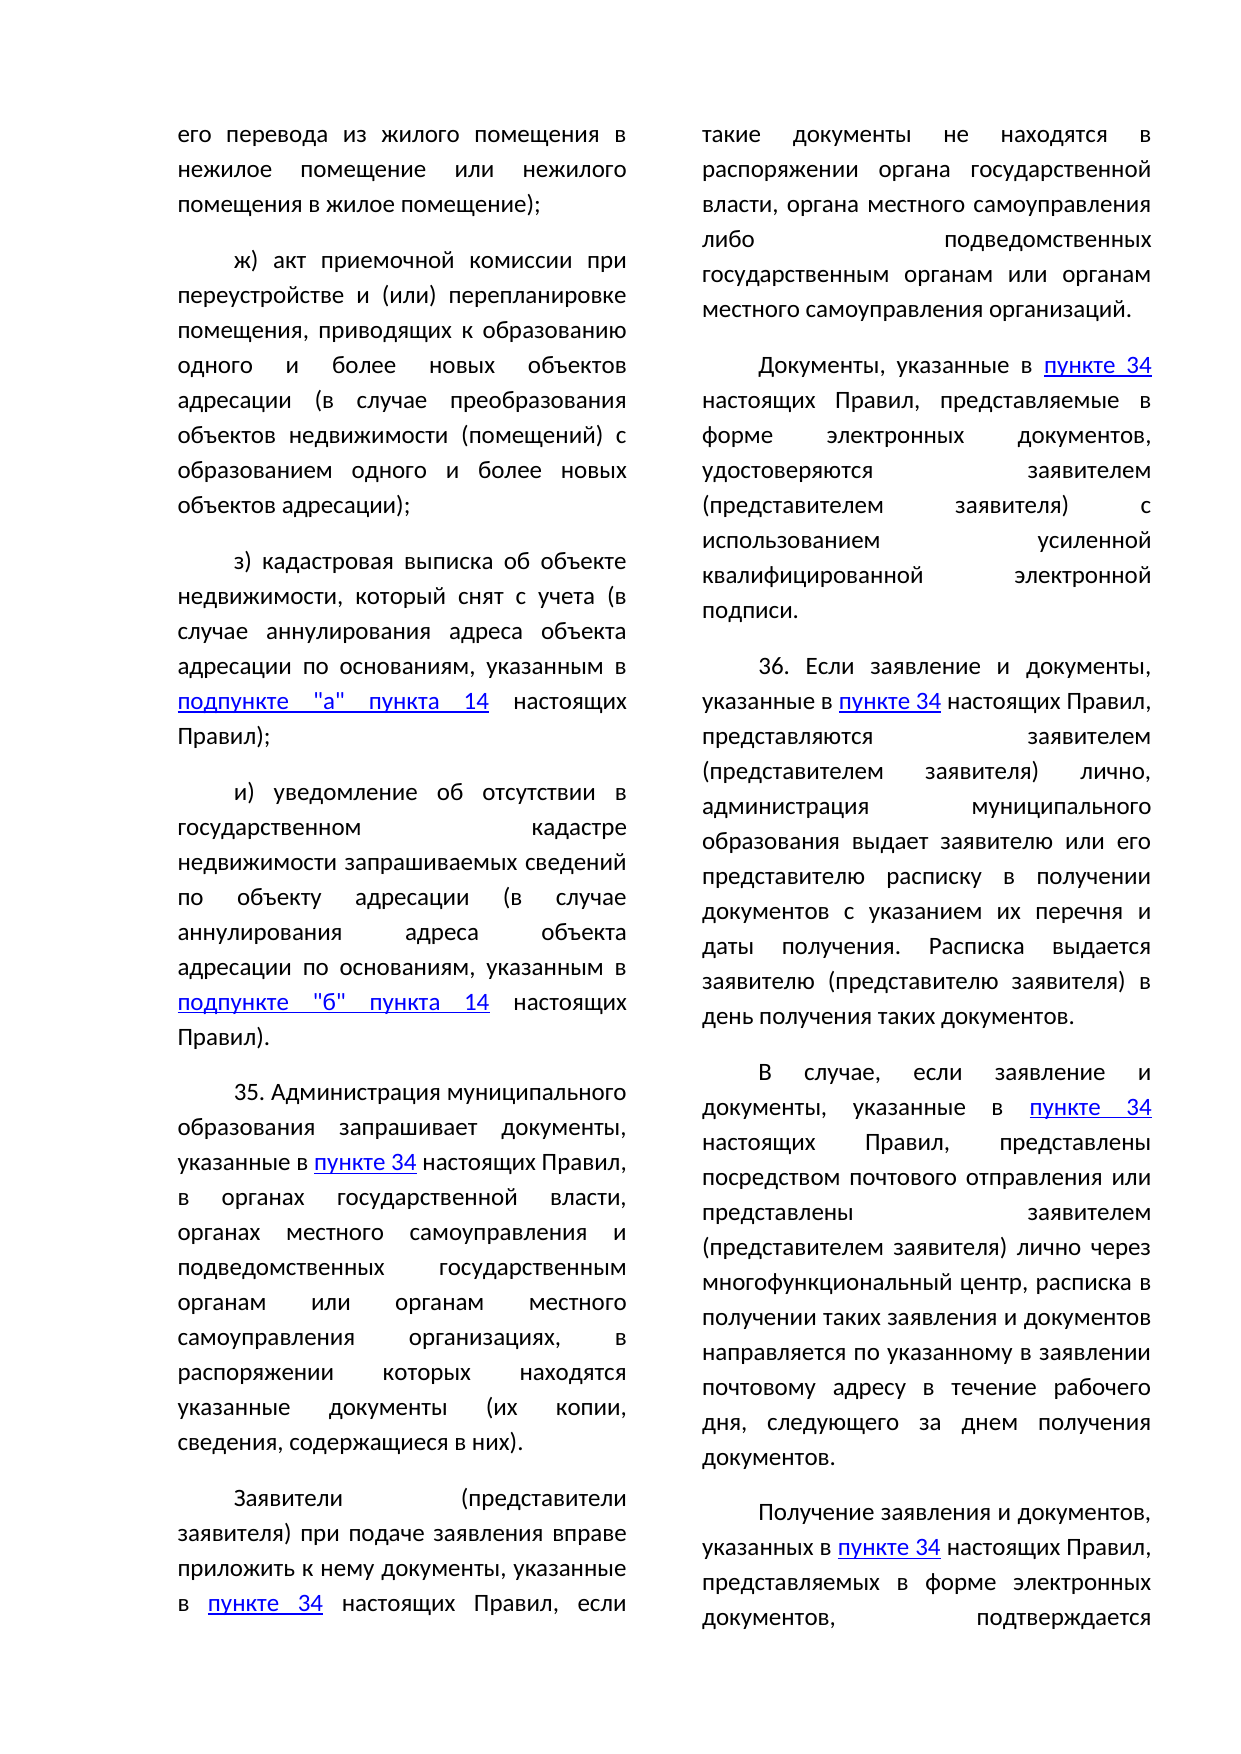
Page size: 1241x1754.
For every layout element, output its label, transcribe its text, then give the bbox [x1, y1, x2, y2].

text ж) акт приемочной комиссии при переустройстве и (или) перепланировке помещения, приводящих к образованию одного и более новых объектов адресации (в случае преобразования объектов недвижимости (помещений) с образованием одного и более новых объектов адресации); [177, 244, 627, 519]
text В случае, если заявление и документы, указанные в пункте 34 настоящих Правил, представлены посредством почтового отправления или представлены заявителем (представителем заявителя) лично через многофункциональный центр, расписка в получении таких заявления и документов направляется по указанному в заявлении почтовому адресу в течение рабочего дня, следующего за днем получения документов. [702, 1056, 1152, 1471]
text Документы, указанные в пункте 34 настоящих Правил, представляемые в форме электронных документов, удостоверяются заявителем (представителем заявителя) с использованием усиленной квалифицированной электронной подписи. [702, 349, 1152, 624]
text з) кадастровая выписка об объекте недвижимости, который снят с учета (в случае аннулирования адреса объекта адресации по основаниям, указанным в подпункте "а" пункта 14 настоящих Правил); [177, 545, 627, 750]
text Заявители (представители заявителя) при подаче заявления вправе приложить к нему документы, указанные в пункте 34 настоящих Правил, если такие документы не находятся в распоряжении органа государственной власти, органа местного самоуправления либо подведомственных государственным органам или органам местного самоуправления организаций. [177, 1482, 627, 1618]
text 35. Администрация муниципального образования запрашивает документы, указанные в пункте 34 настоящих Правил, в органах государственной власти, органах местного самоуправления и подведомственных государственным органам или органам местного самоуправления организациях, в распоряжении которых находятся указанные документы (их копии, сведения, содержащиеся в них). [177, 1076, 627, 1457]
text Заявители (представители заявителя) при подаче заявления вправе приложить к нему документы, указанные в пункте 34 настоящих Правил, если такие документы не находятся в распоряжении органа государственной власти, органа местного самоуправления либо подведомственных государственным органам или органам местного самоуправления организаций. [702, 118, 1152, 324]
text и) уведомление об отсутствии в государственном кадастре недвижимости запрашиваемых сведений по объекту адресации (в случае аннулирования адреса объекта адресации по основаниям, указанным в подпункте "б" пункта 14 настоящих Правил). [177, 776, 627, 1051]
text 36. Если заявление и документы, указанные в пункте 34 настоящих Правил, представляются заявителем (представителем заявителя) лично, администрация муниципального образования выдает заявителю или его представителю расписку в получении документов с указанием их перечня и даты получения. Расписка выдается заявителю (представителю заявителя) в день получения таких документов. [702, 650, 1152, 1030]
